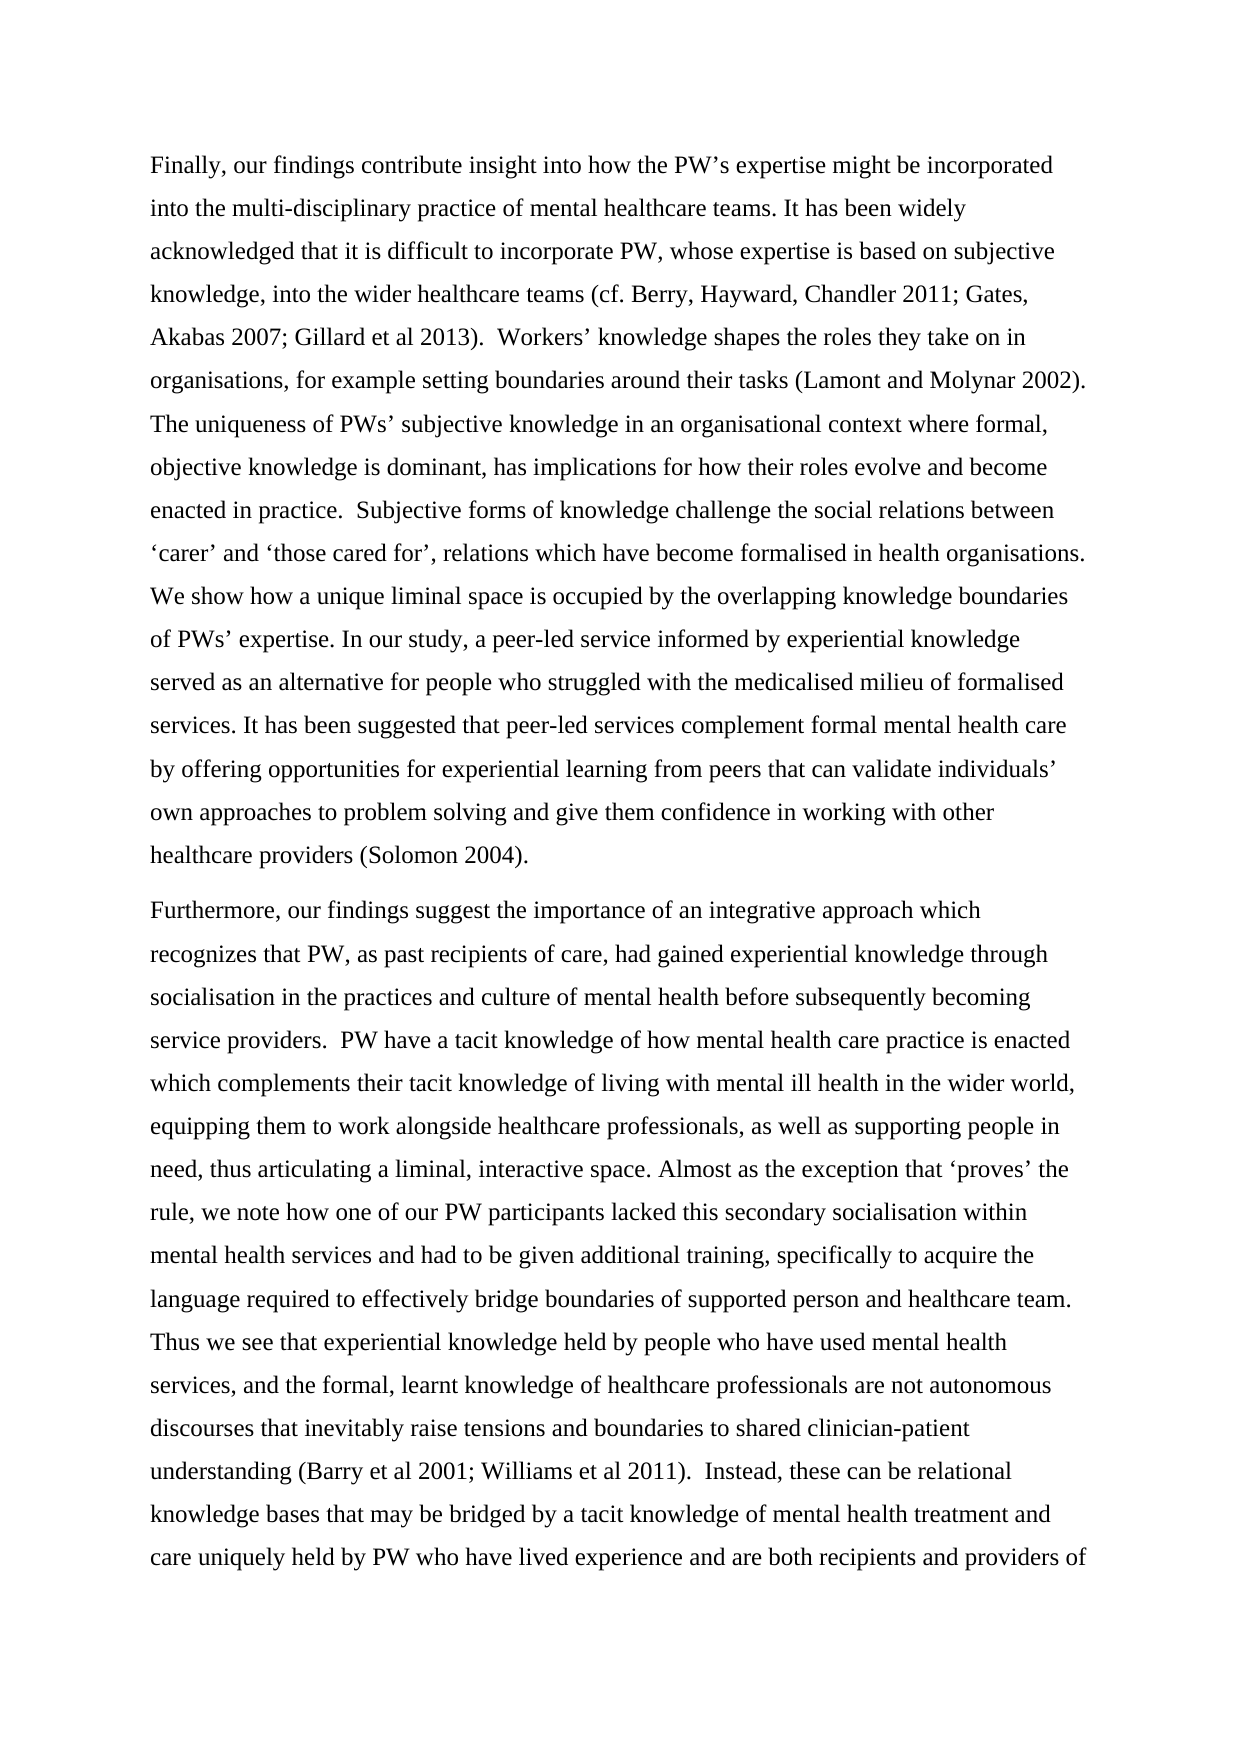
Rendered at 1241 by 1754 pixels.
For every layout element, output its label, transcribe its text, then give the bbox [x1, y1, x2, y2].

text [150, 896, 1090, 1571]
text Finally, our findings contribute insight into how the PW’s expertise might be incorporated into the multi-disciplinary practice of mental healthcare teams. It has been widely acknowledged that it is difficult to incorporate PW, whose expertise is based on subjective knowledge, into the wider healthcare teams (cf. Berry, Hayward, Chandler 2011; Gates, Akabas 2007; Gillard et al 2013). Workers’ knowledge shapes the roles they take on in organisations, for example setting boundaries around their tasks (Lamont and Molynar 2002). The uniqueness of PWs’ subjective knowledge in an organisational context where formal, objective knowledge is dominant, has implications for how their roles evolve and become enacted in practice. Subjective forms of knowledge challenge the social relations between ‘carer’ and ‘those cared for’, relations which have become formalised in health organisations. We show how a unique liminal space is occupied by the overlapping knowledge boundaries of PWs’ expertise. In our study, a peer-led service informed by experiential knowledge served as an alternative for people who struggled with the medicalised milieu of formalised services. It has been suggested that peer-led services complement formal mental health care by offering opportunities for experiential learning from peers that can validate individuals’ own approaches to problem solving and give them confidence in working with other healthcare providers (Solomon 2004). [150, 150, 1090, 869]
